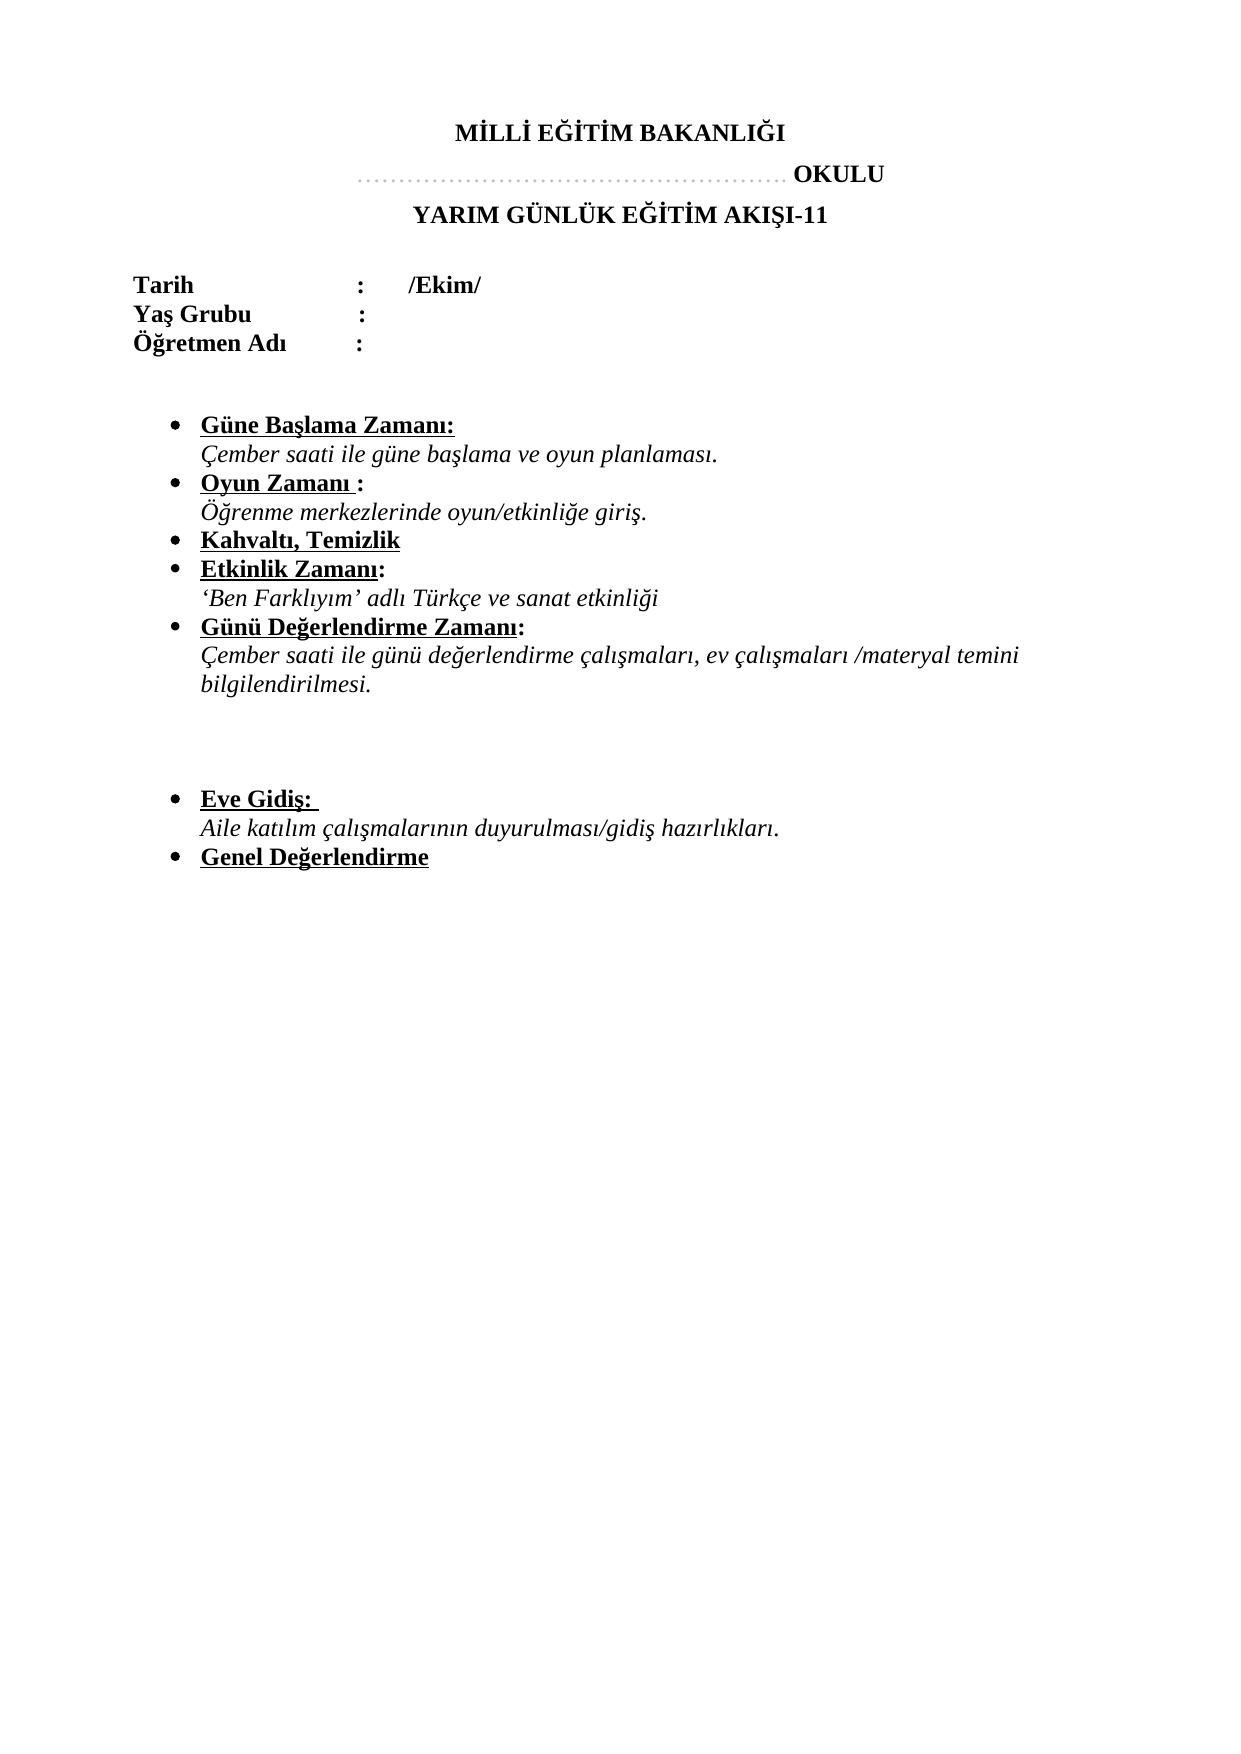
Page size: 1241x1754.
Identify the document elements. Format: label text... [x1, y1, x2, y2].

text Öğretmen Adı : [133, 328, 1092, 357]
list Oyun Zamanı : [171, 468, 1070, 497]
list Güne Başlama Zamanı: [171, 411, 1070, 439]
text Tarih : /Ekim/ [133, 271, 1092, 299]
text Yaş Grubu : [133, 299, 1092, 328]
list Çember saati ile günü değerlendirme çalışmaları, ev çalışmaları /materyal temini bilgilendirilmesi. [200, 641, 1070, 698]
list Eve Gidiş: [171, 784, 1070, 813]
list Aile katılım çalışmalarının duyurulması/gidiş hazırlıkları. [200, 813, 1070, 842]
list Çember saati ile güne başlama ve oyun planlaması. [200, 439, 1070, 468]
list Öğrenme merkezlerinde oyun/etkinliğe giriş. [200, 497, 1070, 526]
list Günü Değerlendirme Zamanı: [171, 612, 1070, 641]
list Etkinlik Zamanı: [171, 554, 1070, 583]
list ‘Ben Farklıyım’ adlı Türkçe ve sanat etkinliği [200, 583, 1070, 612]
list Genel Değerlendirme [171, 842, 1070, 871]
list Kahvaltı, Temizlik [171, 526, 1070, 554]
text MİLLİ EĞİTİM BAKANLIĞI [148, 118, 1092, 147]
text ……………………………………………. OKULU [148, 159, 1092, 188]
text YARIM GÜNLÜK EĞİTİM AKIŞI-11 [148, 201, 1092, 229]
